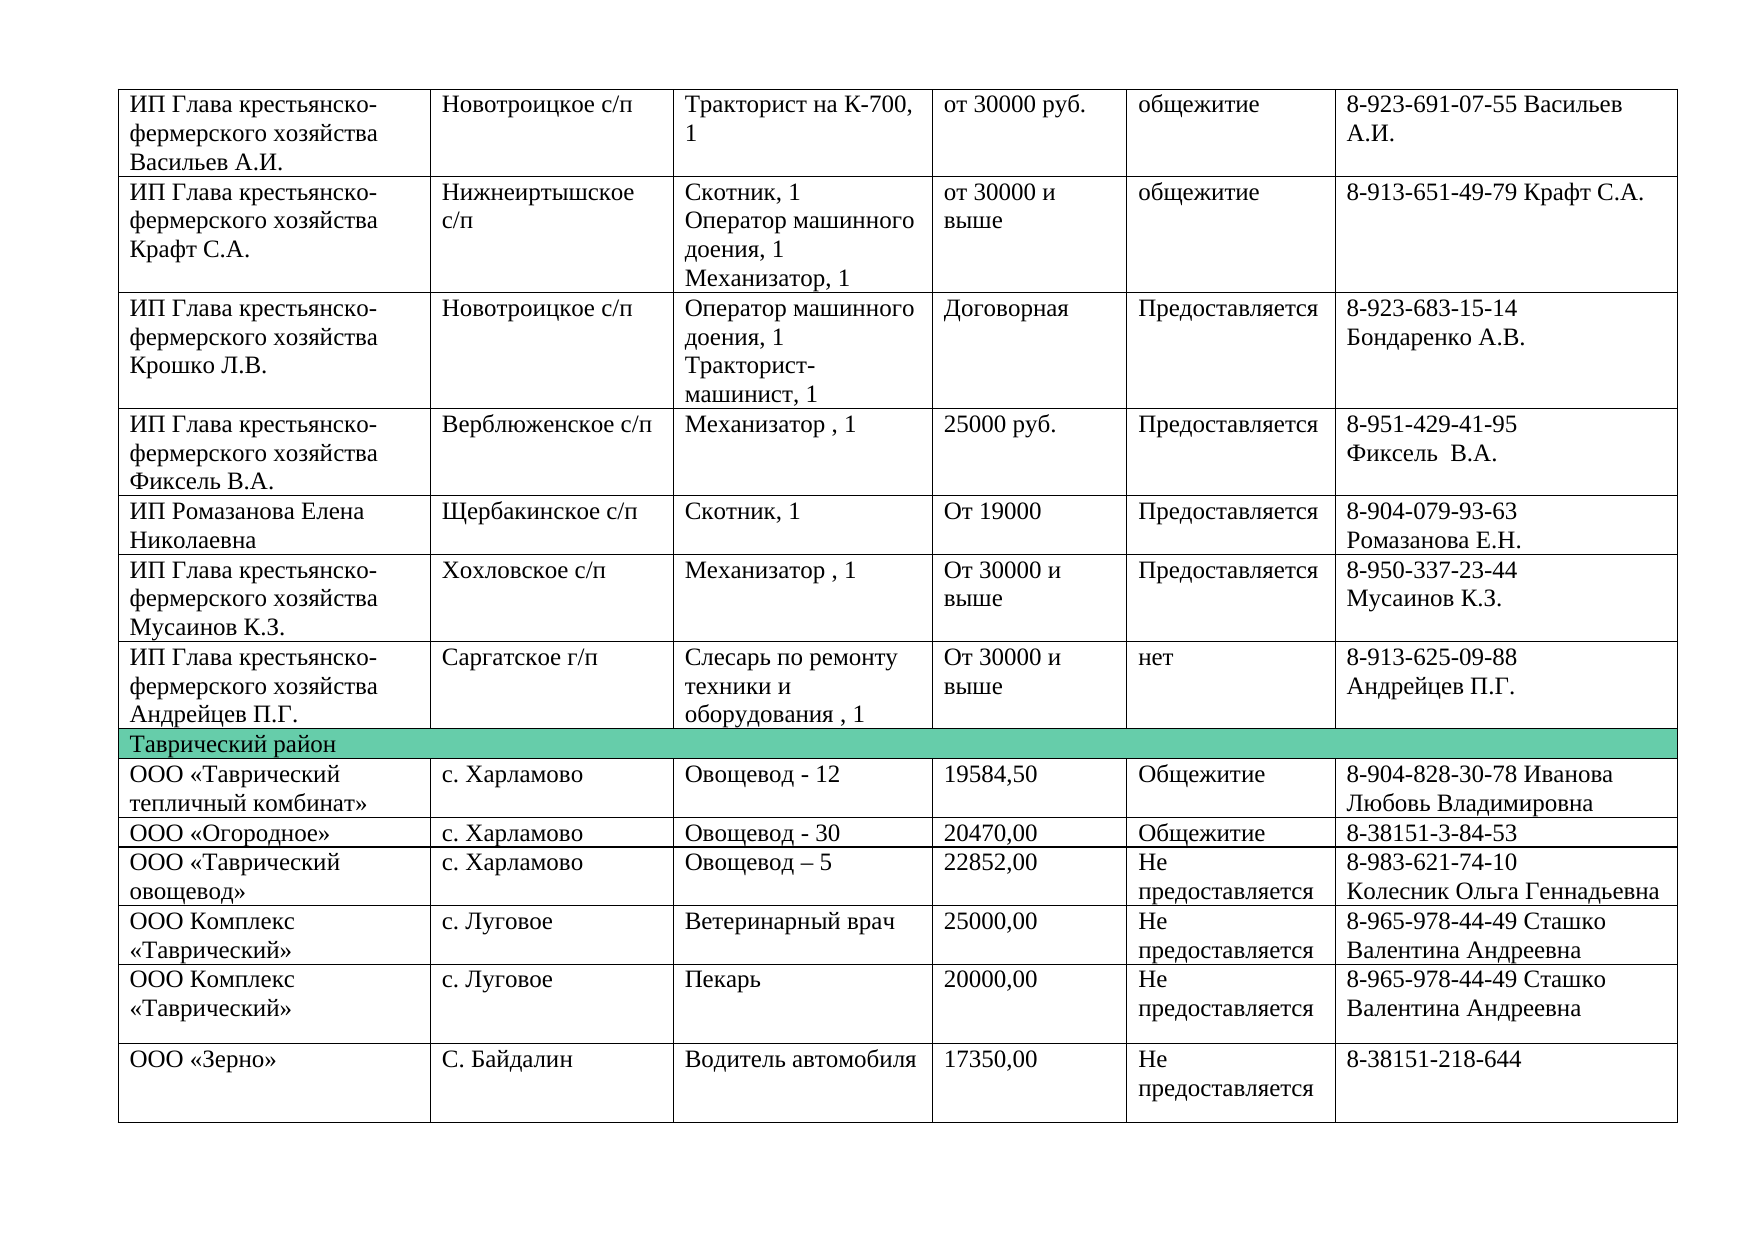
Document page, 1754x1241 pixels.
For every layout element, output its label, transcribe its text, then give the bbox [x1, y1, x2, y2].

table_cell ИП Глава крестьянско-фермерского хозяйства Андрейцев П.Г. [119, 642, 430, 728]
table_cell Общежитие [1127, 818, 1335, 846]
table_cell 8-983-621-74-10 Колесник Ольга Геннадьевна [1336, 848, 1677, 905]
table_cell нет [1127, 642, 1335, 728]
table_cell Ветеринарный врач [674, 906, 932, 963]
table_cell 25000 руб. [933, 409, 1126, 495]
table_cell 8-923-683-15-14 Бондаренко А.В. [1336, 293, 1677, 408]
table_cell От 19000 [933, 496, 1126, 554]
table_cell с. Луговое [431, 965, 673, 1043]
table_cell Механизатор , 1 [674, 409, 932, 495]
table_cell Таврический район [119, 729, 1677, 758]
table_cell Слесарь по ремонту техники и оборудования , 1 [674, 642, 932, 728]
table_cell с. Луговое [431, 906, 673, 963]
table_cell Не предоставляется [1127, 906, 1335, 963]
table_cell Предоставляется [1127, 496, 1335, 554]
table_cell Верблюженское с/п [431, 409, 673, 495]
table_cell ООО «Зерно» [119, 1044, 430, 1122]
table_cell ИП Глава крестьянско-фермерского хозяйства Крошко Л.В. [119, 293, 430, 408]
table_cell 8-965-978-44-49 Сташко Валентина Андреевна [1336, 906, 1677, 963]
table_cell От 30000 и выше [933, 642, 1126, 728]
table_cell Оператор машинного доения, 1 Тракторист-машинист, 1 [674, 293, 932, 408]
table_cell 22852,00 [933, 848, 1126, 905]
table_cell 8-38151-218-644 [1336, 1044, 1677, 1122]
table_cell 8-913-651-49-79 Крафт С.А. [1336, 177, 1677, 292]
table_cell с. Харламово [431, 759, 673, 817]
table_cell 8-913-625-09-88 Андрейцев П.Г. [1336, 642, 1677, 728]
table_cell 8-965-978-44-49 Сташко Валентина Андреевна [1336, 965, 1677, 1043]
table_cell Общежитие [1127, 759, 1335, 817]
table_cell с. Харламово [431, 818, 673, 846]
table_cell ООО «Таврический тепличный комбинат» [119, 759, 430, 817]
table_cell ООО «Таврический овощевод» [119, 848, 430, 905]
table_cell 19584,50 [933, 759, 1126, 817]
table_cell Договорная [933, 293, 1126, 408]
table_cell Пекарь [674, 965, 932, 1043]
table_cell 8-904-079-93-63 Ромазанова Е.Н. [1336, 496, 1677, 554]
table_cell С. Байдалин [431, 1044, 673, 1122]
table_cell Скотник, 1 [674, 496, 932, 554]
table_cell 8-923-691-07-55 Васильев А.И. [1336, 90, 1677, 176]
table_cell 8-950-337-23-44 Мусаинов К.З. [1336, 555, 1677, 641]
table_cell 20000,00 [933, 965, 1126, 1043]
table_cell общежитие [1127, 90, 1335, 176]
table_cell ООО Комплекс «Таврический» [119, 906, 430, 963]
table_cell 17350,00 [933, 1044, 1126, 1122]
table_cell 20470,00 [933, 818, 1126, 846]
table_cell Не предоставляется [1127, 1044, 1335, 1122]
table_cell Предоставляется [1127, 409, 1335, 495]
table_cell Водитель автомобиля [674, 1044, 932, 1122]
table_cell ИП Глава крестьянско-фермерского хозяйства Фиксель В.А. [119, 409, 430, 495]
table_cell от 30000 и выше [933, 177, 1126, 292]
table_cell общежитие [1127, 177, 1335, 292]
table_cell ИП Ромазанова Елена Николаевна [119, 496, 430, 554]
table_cell 25000,00 [933, 906, 1126, 963]
table_cell 8-38151-3-84-53 [1336, 818, 1677, 846]
table_cell ООО Комплекс «Таврический» [119, 965, 430, 1043]
table_cell Овощевод – 5 [674, 848, 932, 905]
table_cell Саргатское г/п [431, 642, 673, 728]
table_cell Не предоставляется [1127, 965, 1335, 1043]
table_cell ИП Глава крестьянско-фермерского хозяйства Васильев А.И. [119, 90, 430, 176]
table_cell Тракторист на К-700, 1 [674, 90, 932, 176]
table_cell Механизатор , 1 [674, 555, 932, 641]
table_cell Не предоставляется [1127, 848, 1335, 905]
table_cell От 30000 и выше [933, 555, 1126, 641]
table_cell с. Харламово [431, 848, 673, 905]
table_cell ИП Глава крестьянско-фермерского хозяйства Мусаинов К.З. [119, 555, 430, 641]
table_cell Новотроицкое с/п [431, 293, 673, 408]
table_cell Предоставляется [1127, 293, 1335, 408]
table_cell Нижнеиртышское с/п [431, 177, 673, 292]
table_cell Скотник, 1 Оператор машинного доения, 1 Механизатор, 1 [674, 177, 932, 292]
table_cell 8-904-828-30-78 Иванова Любовь Владимировна [1336, 759, 1677, 817]
table_cell ООО «Огородное» [119, 818, 430, 846]
table_cell Предоставляется [1127, 555, 1335, 641]
table_cell Овощевод - 12 [674, 759, 932, 817]
table_cell от 30000 руб. [933, 90, 1126, 176]
table_cell Новотроицкое с/п [431, 90, 673, 176]
table_cell Щербакинское с/п [431, 496, 673, 554]
table_cell Хохловское с/п [431, 555, 673, 641]
table_cell Овощевод - 30 [674, 818, 932, 846]
table_cell ИП Глава крестьянско-фермерского хозяйства Крафт С.А. [119, 177, 430, 292]
table_cell 8-951-429-41-95 Фиксель В.А. [1336, 409, 1677, 495]
